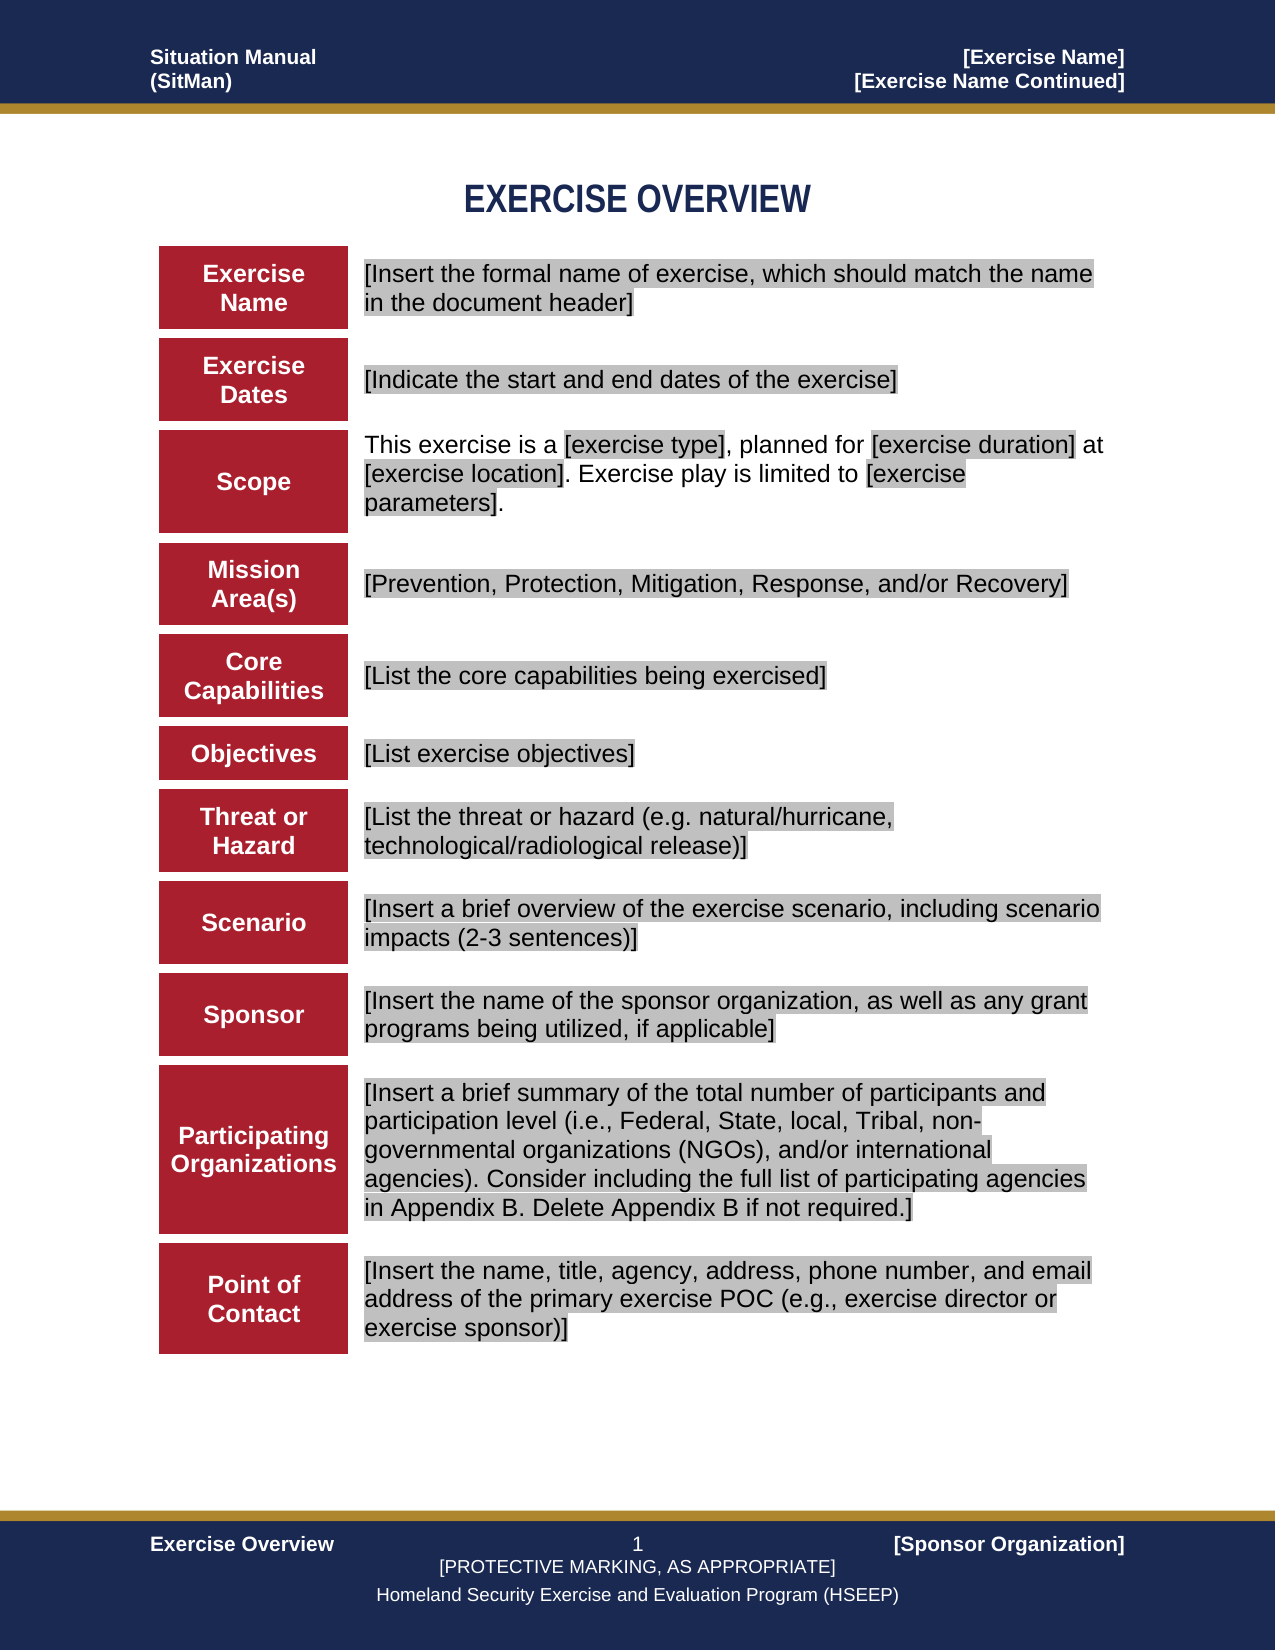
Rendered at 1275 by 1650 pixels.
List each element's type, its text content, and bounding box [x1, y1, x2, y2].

table_cell [Indicate the start and end dates of the exercise] [358, 338, 1116, 421]
table_header Exercise Name [159, 246, 348, 329]
table_cell Scope [159, 430, 348, 533]
table_cell [List the core capabilities being exercised] [358, 634, 1116, 717]
table_cell This exercise is a [exercise type], planned for [exercise duration] at [exercise location]. Exercise play is limited to [exercise parameters]. [358, 430, 1116, 533]
table_cell Sponsor [159, 973, 348, 1056]
table_cell [Insert a brief overview of the exercise scenario, including scenario impacts (2-3 sentences)] [358, 881, 1116, 964]
table_cell [Insert the name of the sponsor organization, as well as any grant programs being utilized, if applicable] [358, 973, 1116, 1056]
subtitle EXERCISE OVERVIEW [150, 175, 1125, 220]
table_cell [List exercise objectives] [358, 726, 1116, 780]
table_cell Mission Area(s) [159, 543, 348, 625]
table_cell Point of Contact [159, 1243, 348, 1354]
picture [0, 0, 1275, 1650]
table_cell Scenario [159, 881, 348, 964]
table_cell [Insert a brief summary of the total number of participants and participation level (i.e., Federal, State, local, Tribal, non-governmental organizations (NGOs), and/or international agencies). Consider including the full list of participating agencies in Appendix B. Delete Appendix B if not required.] [358, 1065, 1116, 1234]
table_cell Threat or Hazard [159, 789, 348, 872]
table_cell Objectives [159, 726, 348, 780]
table_cell [Prevention, Protection, Mitigation, Response, and/or Recovery] [358, 543, 1116, 625]
table_cell Exercise Dates [159, 338, 348, 421]
table_cell Core Capabilities [159, 634, 348, 717]
table_cell Participating Organizations [159, 1065, 348, 1234]
table_cell [Insert the name, title, agency, address, phone number, and email address of the primary exercise POC (e.g., exercise director or exercise sponsor)] [358, 1243, 1116, 1354]
table_cell [List the threat or hazard (e.g. natural/hurricane, technological/radiological release)] [358, 789, 1116, 872]
table_header [Insert the formal name of exercise, which should match the name in the document header] [358, 246, 1116, 329]
